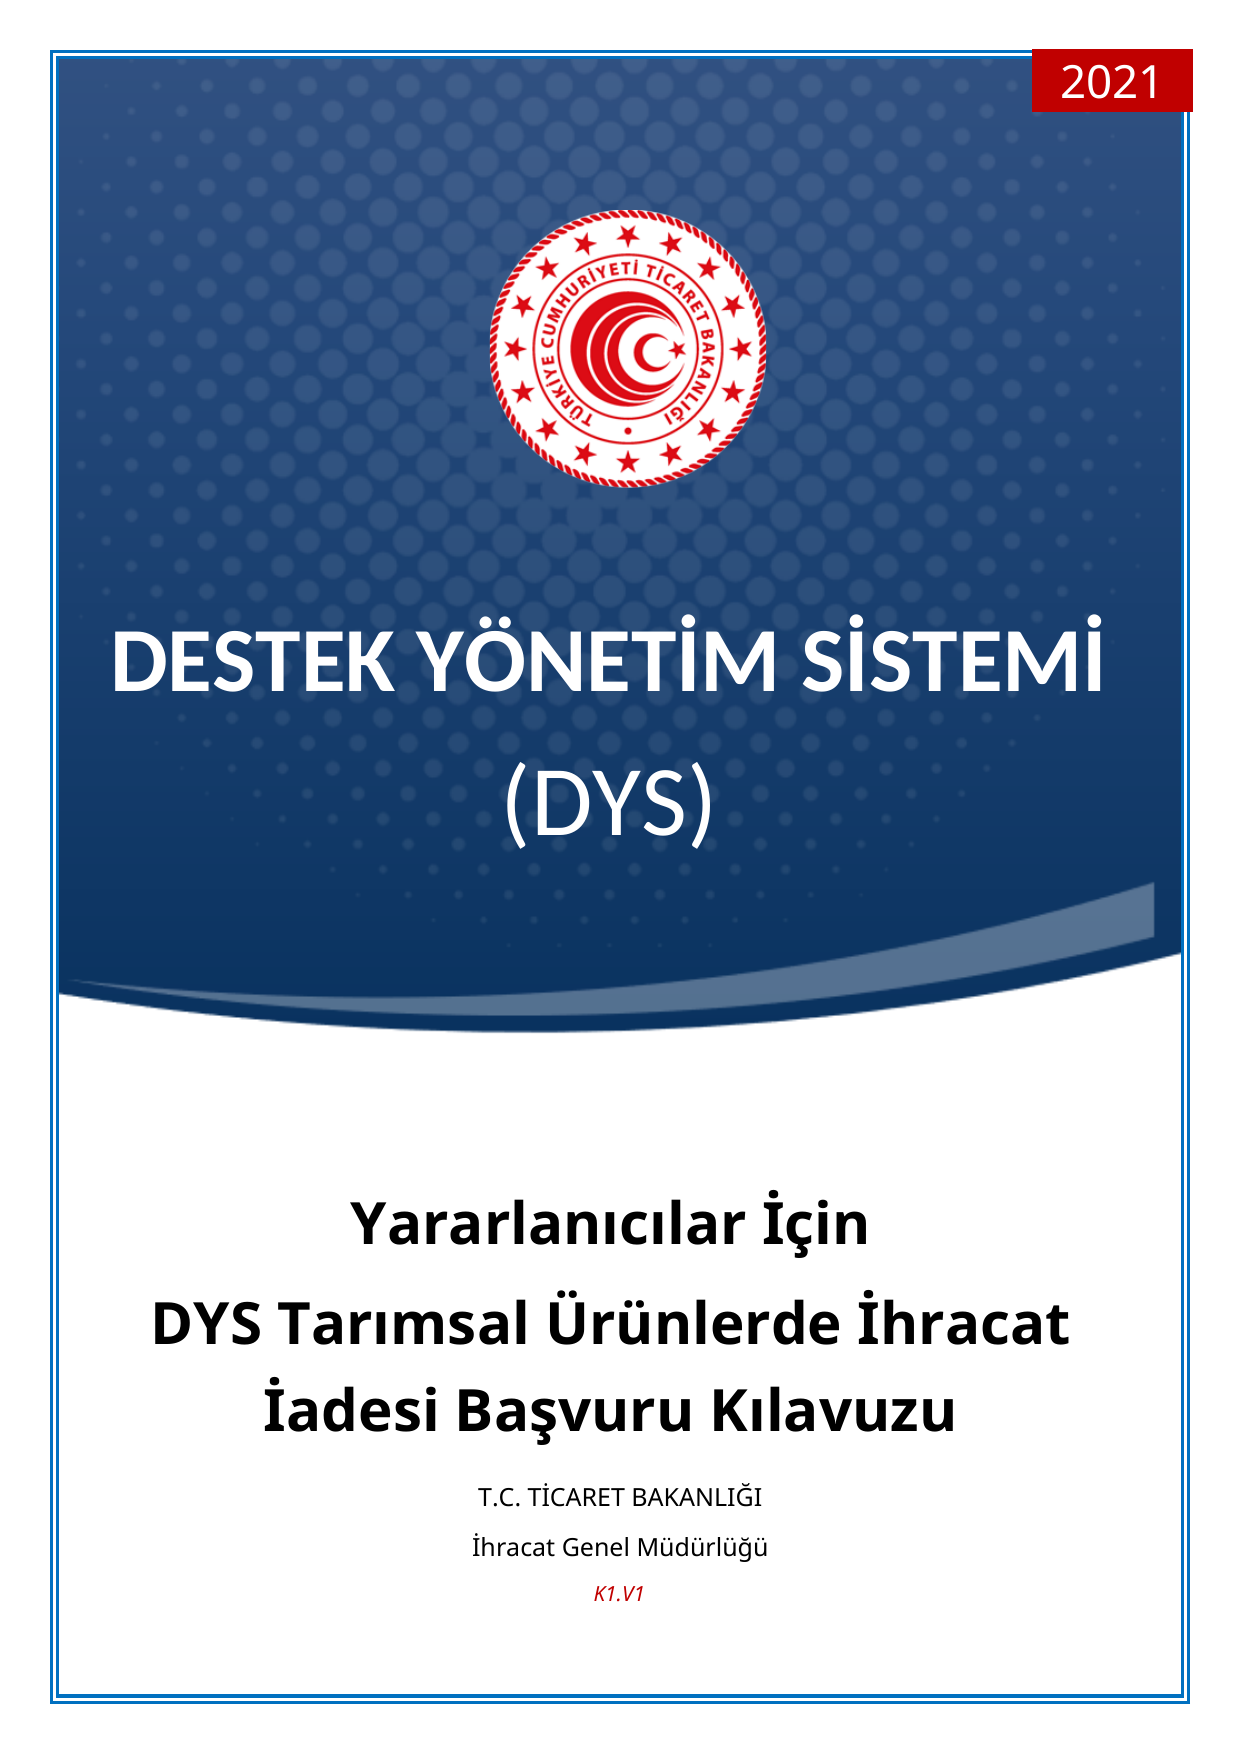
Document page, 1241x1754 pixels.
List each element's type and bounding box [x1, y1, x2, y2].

picture [59, 59, 1181, 1056]
